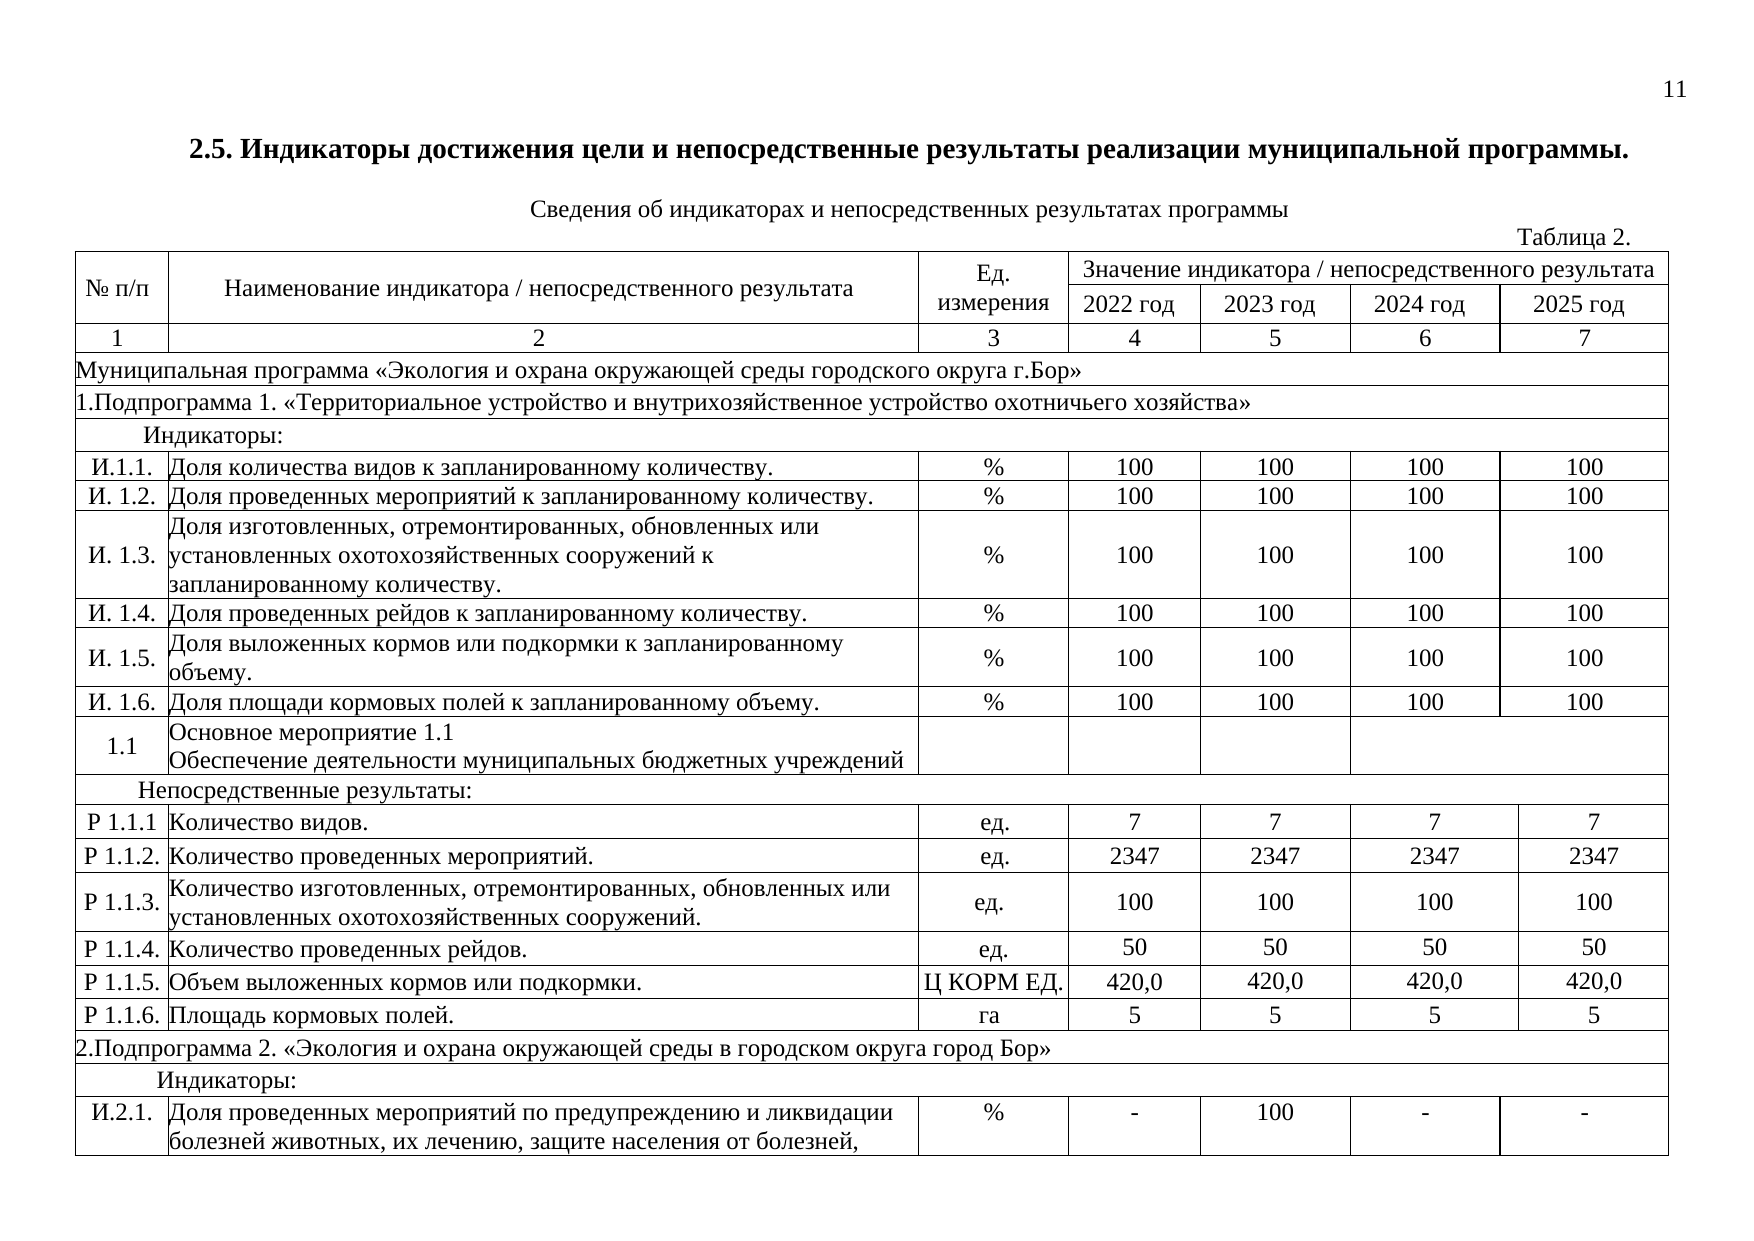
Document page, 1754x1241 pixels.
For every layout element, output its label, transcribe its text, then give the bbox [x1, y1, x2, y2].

table_cell [1201, 717, 1350, 774]
table_cell ед. [919, 873, 1068, 931]
table_cell 2023 год [1201, 285, 1350, 322]
table_cell 7 [1201, 805, 1350, 838]
table_cell 100 [1501, 452, 1668, 480]
table_cell И.1.1. [76, 452, 168, 480]
table_cell Доля количества видов к запланированному количеству. [169, 452, 918, 480]
table_cell И. 1.2. [76, 481, 168, 510]
table_cell 100 [1351, 481, 1499, 510]
table_cell % [919, 687, 1068, 716]
table_cell 2347 [1351, 839, 1518, 872]
table_cell % [919, 511, 1068, 597]
table_cell 100 [1519, 873, 1668, 931]
table_cell 50 [1351, 932, 1518, 965]
table_cell Р 1.1.3. [76, 873, 168, 931]
table_cell Индикаторы: [76, 1064, 1668, 1096]
table_cell [1351, 717, 1668, 774]
table_cell Площадь кормовых полей. [169, 999, 918, 1030]
table_header Ед. измерения [919, 252, 1068, 322]
table_cell Количество видов. [169, 805, 918, 838]
table_cell Муниципальная программа «Экология и охрана окружающей среды городского округа г.Бор» [76, 353, 1668, 385]
table_cell Ц КОРМ ЕД. [919, 966, 1068, 997]
table_cell И. 1.3. [76, 511, 168, 597]
table_cell 1.1 [76, 717, 168, 774]
table_cell Доля проведенных рейдов к запланированному количеству. [169, 599, 918, 627]
table_cell Доля проведенных мероприятий к запланированному количеству. [169, 481, 918, 510]
table_cell 2022 год [1069, 285, 1200, 322]
table_cell 100 [1069, 481, 1200, 510]
table_cell Количество проведенных мероприятий. [169, 839, 918, 872]
table_cell Р 1.1.6. [76, 999, 168, 1030]
table_cell 100 [1201, 511, 1350, 597]
table_cell 5 [1351, 999, 1518, 1030]
text Таблица 2. [75, 222, 1631, 251]
table_cell Объем выложенных кормов или подкормки. [169, 966, 918, 997]
table_cell 420,0 [1351, 966, 1518, 997]
table_cell И. 1.5. [76, 628, 168, 686]
table_cell 100 [1069, 628, 1200, 686]
table_cell 100 [1201, 873, 1350, 931]
table_cell 100 [1351, 511, 1499, 597]
table_cell га [919, 999, 1068, 1030]
table_cell 7 [1501, 324, 1668, 352]
table_cell ед. [919, 839, 1068, 872]
table_cell 2 [169, 324, 918, 352]
table_cell 6 [1351, 324, 1499, 352]
table_cell 100 [1501, 511, 1668, 597]
table_cell Непосредственные результаты: [76, 775, 1668, 804]
table_cell 50 [1069, 932, 1200, 965]
text 2.5. Индикаторы достижения цели и непосредственные результаты реализации муниципальной программы. [75, 131, 1687, 165]
table_cell 2347 [1519, 839, 1668, 872]
table_cell 100 [1351, 873, 1518, 931]
table_cell Количество проведенных рейдов. [169, 932, 918, 965]
table_cell 7 [1519, 805, 1668, 838]
table_cell 100 [1069, 873, 1200, 931]
table_cell 100 [1501, 687, 1668, 716]
table_cell - [1501, 1097, 1668, 1154]
table_cell 100 [1351, 628, 1499, 686]
table_cell % [919, 452, 1068, 480]
table_cell 2347 [1201, 839, 1350, 872]
table_cell 2.Подпрограмма 2. «Экология и охрана окружающей среды в городском округа город Бор» [76, 1031, 1668, 1063]
table_cell 100 [1069, 511, 1200, 597]
table_cell 100 [1201, 628, 1350, 686]
table_cell Р 1.1.4. [76, 932, 168, 965]
table_cell 100 [1501, 481, 1668, 510]
table_header Значение индикатора / непосредственного результата [1069, 252, 1668, 284]
table_cell - [1069, 1097, 1200, 1154]
table_cell % [919, 481, 1068, 510]
table_cell 3 [919, 324, 1068, 352]
table_cell % [919, 628, 1068, 686]
table_cell Р 1.1.2. [76, 839, 168, 872]
table_header Наименование индикатора / непосредственного результата [169, 252, 918, 322]
table_cell 5 [1519, 999, 1668, 1030]
text Сведения об индикаторах и непосредственных результатах программы [75, 194, 1687, 222]
table_cell 420,0 [1519, 966, 1668, 997]
table_cell 100 [1501, 628, 1668, 686]
table_cell 5 [1069, 999, 1200, 1030]
table_cell 100 [1201, 1097, 1350, 1154]
table_cell 100 [1351, 452, 1499, 480]
table_cell Р 1.1.5. [76, 966, 168, 997]
table_cell 100 [1501, 599, 1668, 627]
table_cell 100 [1069, 599, 1200, 627]
table_cell 50 [1519, 932, 1668, 965]
table_cell 2024 год [1351, 285, 1499, 322]
table_cell - [1351, 1097, 1499, 1154]
table_cell 100 [1351, 599, 1499, 627]
table_cell ед. [919, 932, 1068, 965]
table_cell % [919, 1097, 1068, 1154]
table_cell Доля площади кормовых полей к запланированному объему. [169, 687, 918, 716]
table_cell 2025 год [1501, 285, 1668, 322]
table_cell И.2.1. [76, 1097, 168, 1154]
table_cell 1 [76, 324, 168, 352]
table_cell Доля изготовленных, отремонтированных, обновленных или установленных охотохозяйственных сооружений к запланированному количеству. [169, 511, 918, 597]
table_cell 4 [1069, 324, 1200, 352]
table_cell 100 [1201, 452, 1350, 480]
table_cell Доля выложенных кормов или подкормки к запланированному объему. [169, 628, 918, 686]
table_cell 7 [1069, 805, 1200, 838]
table_cell 5 [1201, 324, 1350, 352]
table_cell 2347 [1069, 839, 1200, 872]
table_cell 7 [1351, 805, 1518, 838]
table_cell И. 1.6. [76, 687, 168, 716]
table_cell Количество изготовленных, отремонтированных, обновленных или установленных охотохозяйственных сооружений. [169, 873, 918, 931]
table_cell [1069, 717, 1200, 774]
table_cell 1.Подпрограмма 1. «Территориальное устройство и внутрихозяйственное устройство охотничьего хозяйства» [76, 386, 1668, 418]
table_cell [919, 717, 1068, 774]
table_cell 100 [1351, 687, 1499, 716]
table_cell % [919, 599, 1068, 627]
table_cell Основное мероприятие 1.1 Обеспечение деятельности муниципальных бюджетных учреждений [169, 717, 918, 774]
table_cell 100 [1069, 452, 1200, 480]
table_cell 100 [1201, 687, 1350, 716]
table_cell 5 [1201, 999, 1350, 1030]
table_cell 420,0 [1201, 966, 1350, 997]
table_header № п/п [76, 252, 168, 322]
table_cell Р 1.1.1 [76, 805, 168, 838]
table_cell 420,0 [1069, 966, 1200, 997]
table_cell Индикаторы: [76, 419, 1668, 451]
table_cell И. 1.4. [76, 599, 168, 627]
table_cell ед. [919, 805, 1068, 838]
table_cell 50 [1201, 932, 1350, 965]
table_cell 100 [1201, 481, 1350, 510]
table_cell 100 [1069, 687, 1200, 716]
table_cell 100 [1201, 599, 1350, 627]
